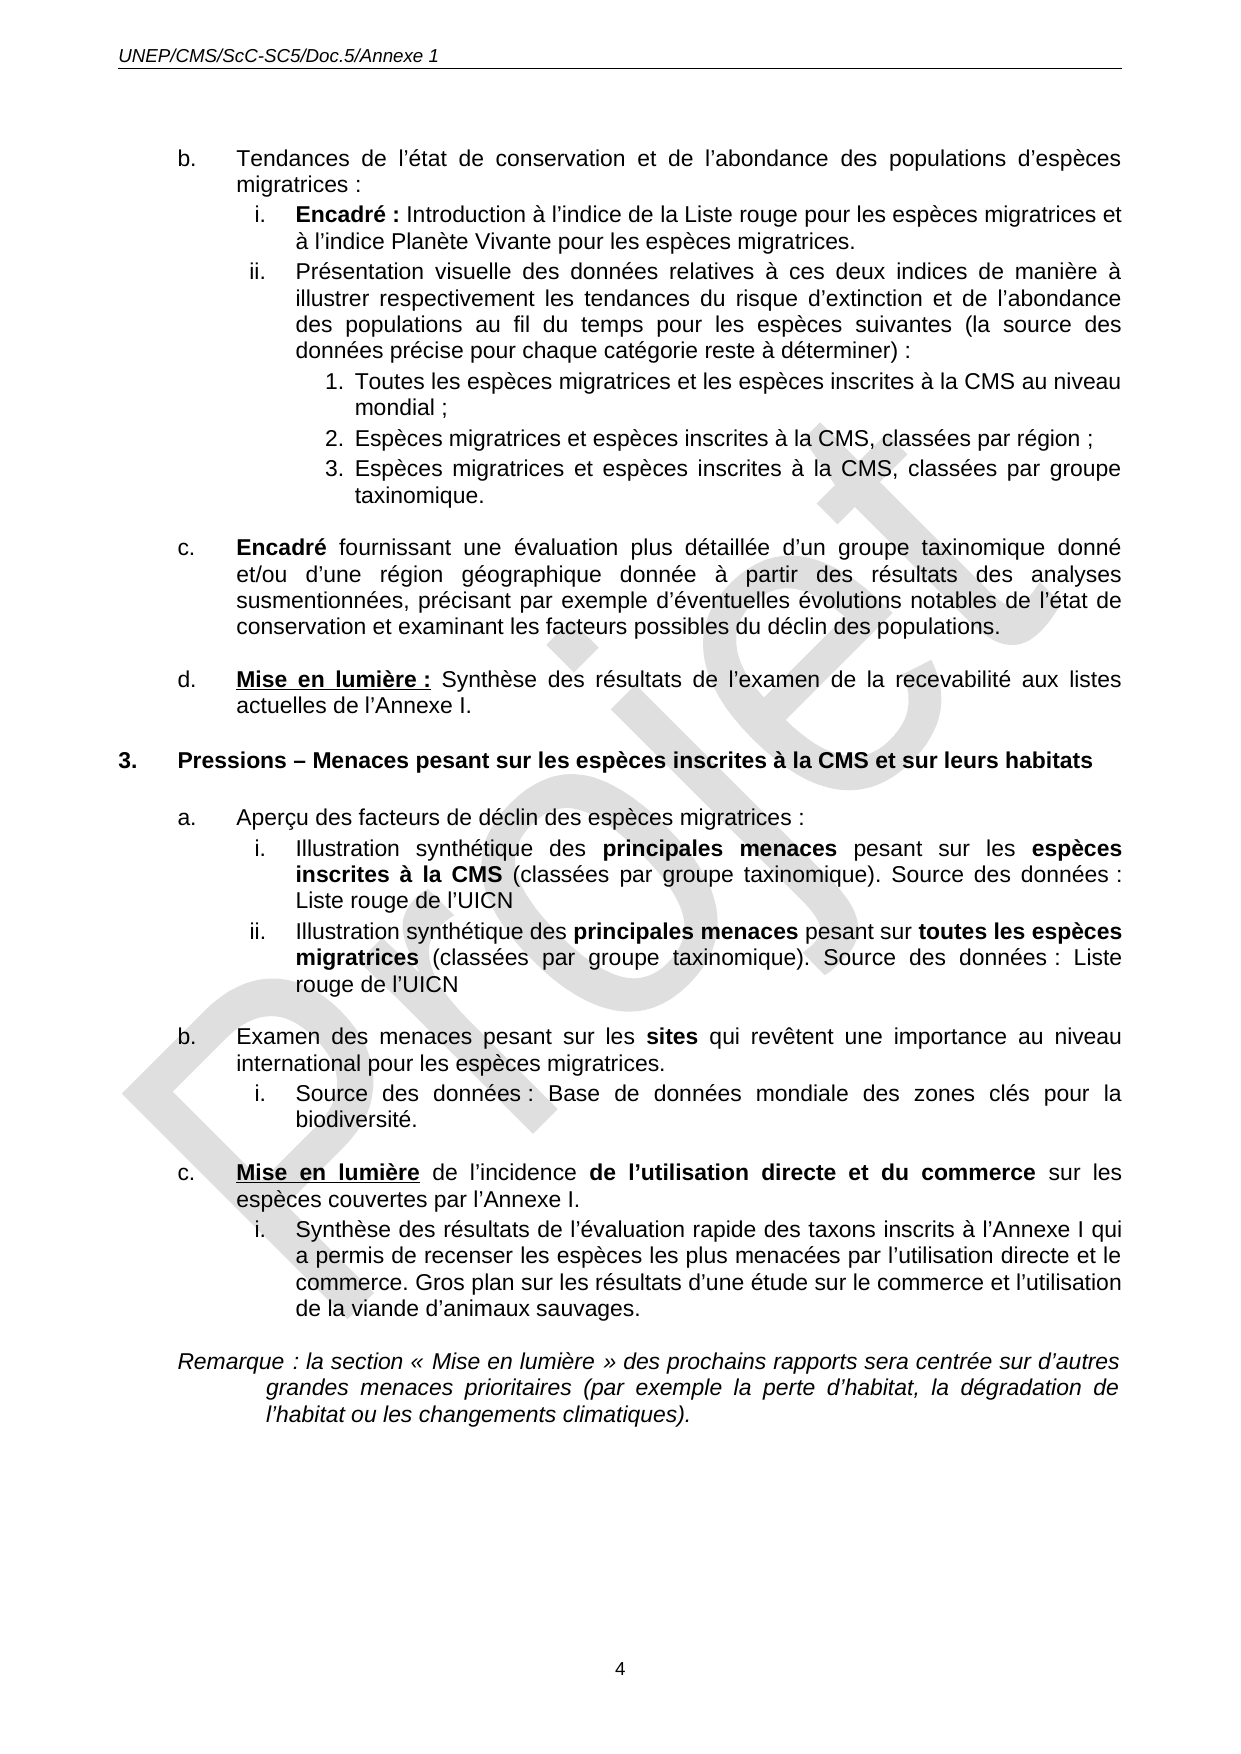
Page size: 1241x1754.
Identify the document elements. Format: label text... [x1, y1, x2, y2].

list Aperçu des facteurs de déclin des espèces migratrices : [177, 804, 1122, 830]
list Illustration synthétique des principales menaces pesant sur toutes les espèces migratrices (classées par groupe taxinomique). Source des données : Liste rouge de l’UICN [266, 918, 1122, 997]
list Présentation visuelle des données relatives à ces deux indices de manière à illustrer respectivement les tendances du risque d’extinction et de l’abondance des populations au fil du temps pour les espèces suivantes (la source des données précise pour chaque catégorie reste à déterminer) : [266, 258, 1122, 364]
list Toutes les espèces migratrices et les espèces inscrites à la CMS au niveau mondial ; [325, 368, 1122, 421]
list Examen des menaces pesant sur les sites qui revêtent une importance au niveau international pour les espèces migratrices. [177, 1023, 1122, 1076]
list Mise en lumière de l’incidence de l’utilisation directe et du commerce sur les espèces couvertes par l’Annexe I. [177, 1159, 1122, 1212]
list Tendances de l’état de conservation et de l’abondance des populations d’espèces migratrices : [177, 144, 1122, 197]
list Source des données : Base de données mondiale des zones clés pour la biodiversité. [266, 1080, 1122, 1133]
list Synthèse des résultats de l’évaluation rapide des taxons inscrits à l’Annexe I qui a permis de recenser les espèces les plus menacées par l’utilisation directe et le commerce. Gros plan sur les résultats d’une étude sur le commerce et l’utilisation de la viande d’animaux sauvages. [266, 1216, 1122, 1321]
list Espèces migratrices et espèces inscrites à la CMS, classées par groupe taxinomique. [325, 455, 1122, 508]
list Illustration synthétique des principales menaces pesant sur les espèces inscrites à la CMS (classées par groupe taxinomique). Source des données : Liste rouge de l’UICN [266, 834, 1122, 914]
list Pressions – Menaces pesant sur les espèces inscrites à la CMS et sur leurs habitats [118, 747, 1122, 773]
list Encadré fournissant une évaluation plus détaillée d’un groupe taxinomique donné et/ou d’une région géographique donnée à partir des résultats des analyses susmentionnées, précisant par exemple d’éventuelles évolutions notables de l’état de conservation et examinant les facteurs possibles du déclin des populations. [177, 534, 1122, 640]
list Espèces migratrices et espèces inscrites à la CMS, classées par région ; [325, 425, 1122, 451]
list Remarque : la section « Mise en lumière » des prochains rapports sera centrée sur d’autres grandes menaces prioritaires (par exemple la perte d’habitat, la dégradation de l’habitat ou les changements climatiques). [177, 1348, 1122, 1427]
list Mise en lumière : Synthèse des résultats de l’examen de la recevabilité aux listes actuelles de l’Annexe I. [177, 666, 1122, 719]
list Encadré : Introduction à l’indice de la Liste rouge pour les espèces migratrices et à l’indice Planète Vivante pour les espèces migratrices. [266, 201, 1122, 254]
